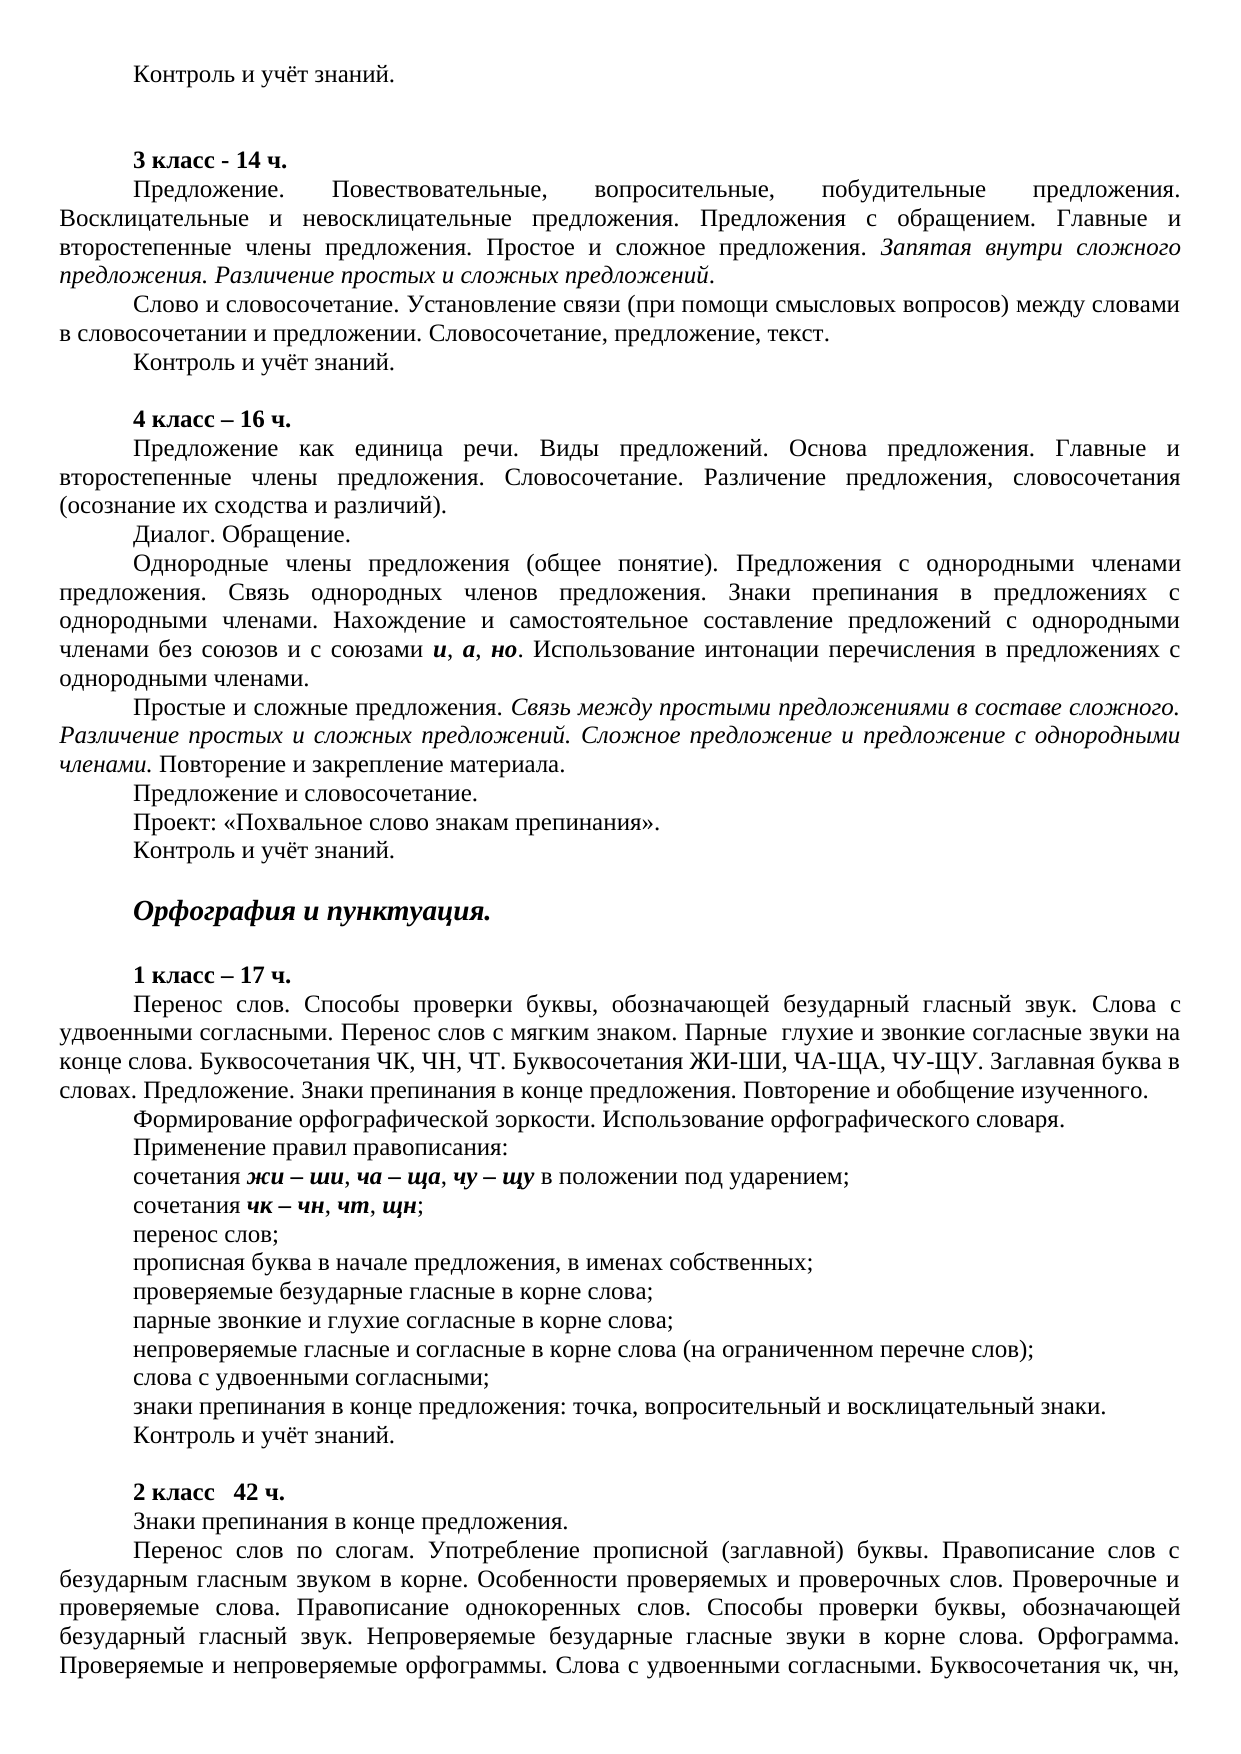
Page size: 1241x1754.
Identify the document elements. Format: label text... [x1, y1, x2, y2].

text Контроль и учёт знаний. [59, 59, 1181, 88]
text Предложение как единица речи. Виды предложений. Основа предложения. Главные и второстепенные члены предложения. Словосочетание. Различение предложения, словосочетания (осознание их сходства и различий). [59, 433, 1181, 519]
text Применение правил правописания: [59, 1132, 1181, 1161]
text Проект: «Похвальное слово знакам препинания». [59, 807, 1181, 835]
text Простые и сложные предложения. Связь между простыми предложениями в составе сложного. Различение простых и сложных предложений. Сложное предложение и предложение с однородными членами. Повторение и закрепление материала. [59, 692, 1181, 778]
text 1 класс – 17 ч. [59, 960, 1181, 989]
text Однородные члены предложения (общее понятие). Предложения с однородными членами предложения. Связь однородных членов предложения. Знаки препинания в предложениях с однородными членами. Нахождение и самостоятельное составление предложений с однородными членами без союзов и с союзами и, а, но. Использование интонации перечисления в предложениях с однородными членами. [59, 548, 1181, 692]
text сочетания жи – ши, ча – ща, чу – щу в положении под ударением; [59, 1161, 1181, 1190]
text Контроль и учёт знаний. [59, 347, 1181, 375]
text слова с удвоенными согласными; [59, 1362, 1181, 1391]
text Предложение. Повествовательные, вопросительные, побудительные предложения. Восклицательные и невосклицательные предложения. Предложения с обращением. Главные и второстепенные члены предложения. Простое и сложное предложения. Запятая внутри сложного предложения. Различение простых и сложных предложений. [59, 174, 1181, 289]
text Перенос слов. Способы проверки буквы, обозначающей безударный гласный звук. Слова с удвоенными согласными. Перенос слов с мягким знаком. Парные глухие и звонкие согласные звуки на конце слова. Буквосочетания ЧК, ЧН, ЧТ. Буквосочетания ЖИ-ШИ, ЧА-ЩА, ЧУ-ЩУ. Заглавная буква в словах. Предложение. Знаки препинания в конце предложения. Повторение и обобщение изученного. [59, 989, 1181, 1104]
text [59, 1535, 1181, 1679]
text прописная буква в начале предложения, в именах собственных; [59, 1247, 1181, 1276]
text знаки препинания в конце предложения: точка, вопросительный и восклицательный знаки. [59, 1391, 1181, 1420]
text Слово и словосочетание. Установление связи (при помощи смысловых вопросов) между словами в словосочетании и предложении. Словосочетание, предложение, текст. [59, 289, 1181, 347]
text Знаки препинания в конце предложения. [59, 1506, 1181, 1535]
text Формирование орфографической зоркости. Использование орфографического словаря. [59, 1104, 1181, 1132]
text Предложение и словосочетание. [59, 778, 1181, 807]
text Контроль и учёт знаний. [59, 1420, 1181, 1449]
text 3 класс - 14 ч. [59, 145, 1181, 174]
text Орфография и пунктуация. [59, 893, 1181, 926]
text непроверяемые гласные и согласные в корне слова (на ограниченном перечне слов); [59, 1334, 1181, 1362]
text проверяемые безударные гласные в корне слова; [59, 1276, 1181, 1305]
text 2 класс 42 ч. [59, 1477, 1181, 1506]
text перенос слов; [59, 1219, 1181, 1247]
text Контроль и учёт знаний. [59, 835, 1181, 864]
text сочетания чк – чн, чт, щн; [59, 1190, 1181, 1219]
text Диалог. Обращение. [59, 519, 1181, 548]
text парные звонкие и глухие согласные в корне слова; [59, 1305, 1181, 1334]
text 4 класс – 16 ч. [59, 404, 1181, 433]
